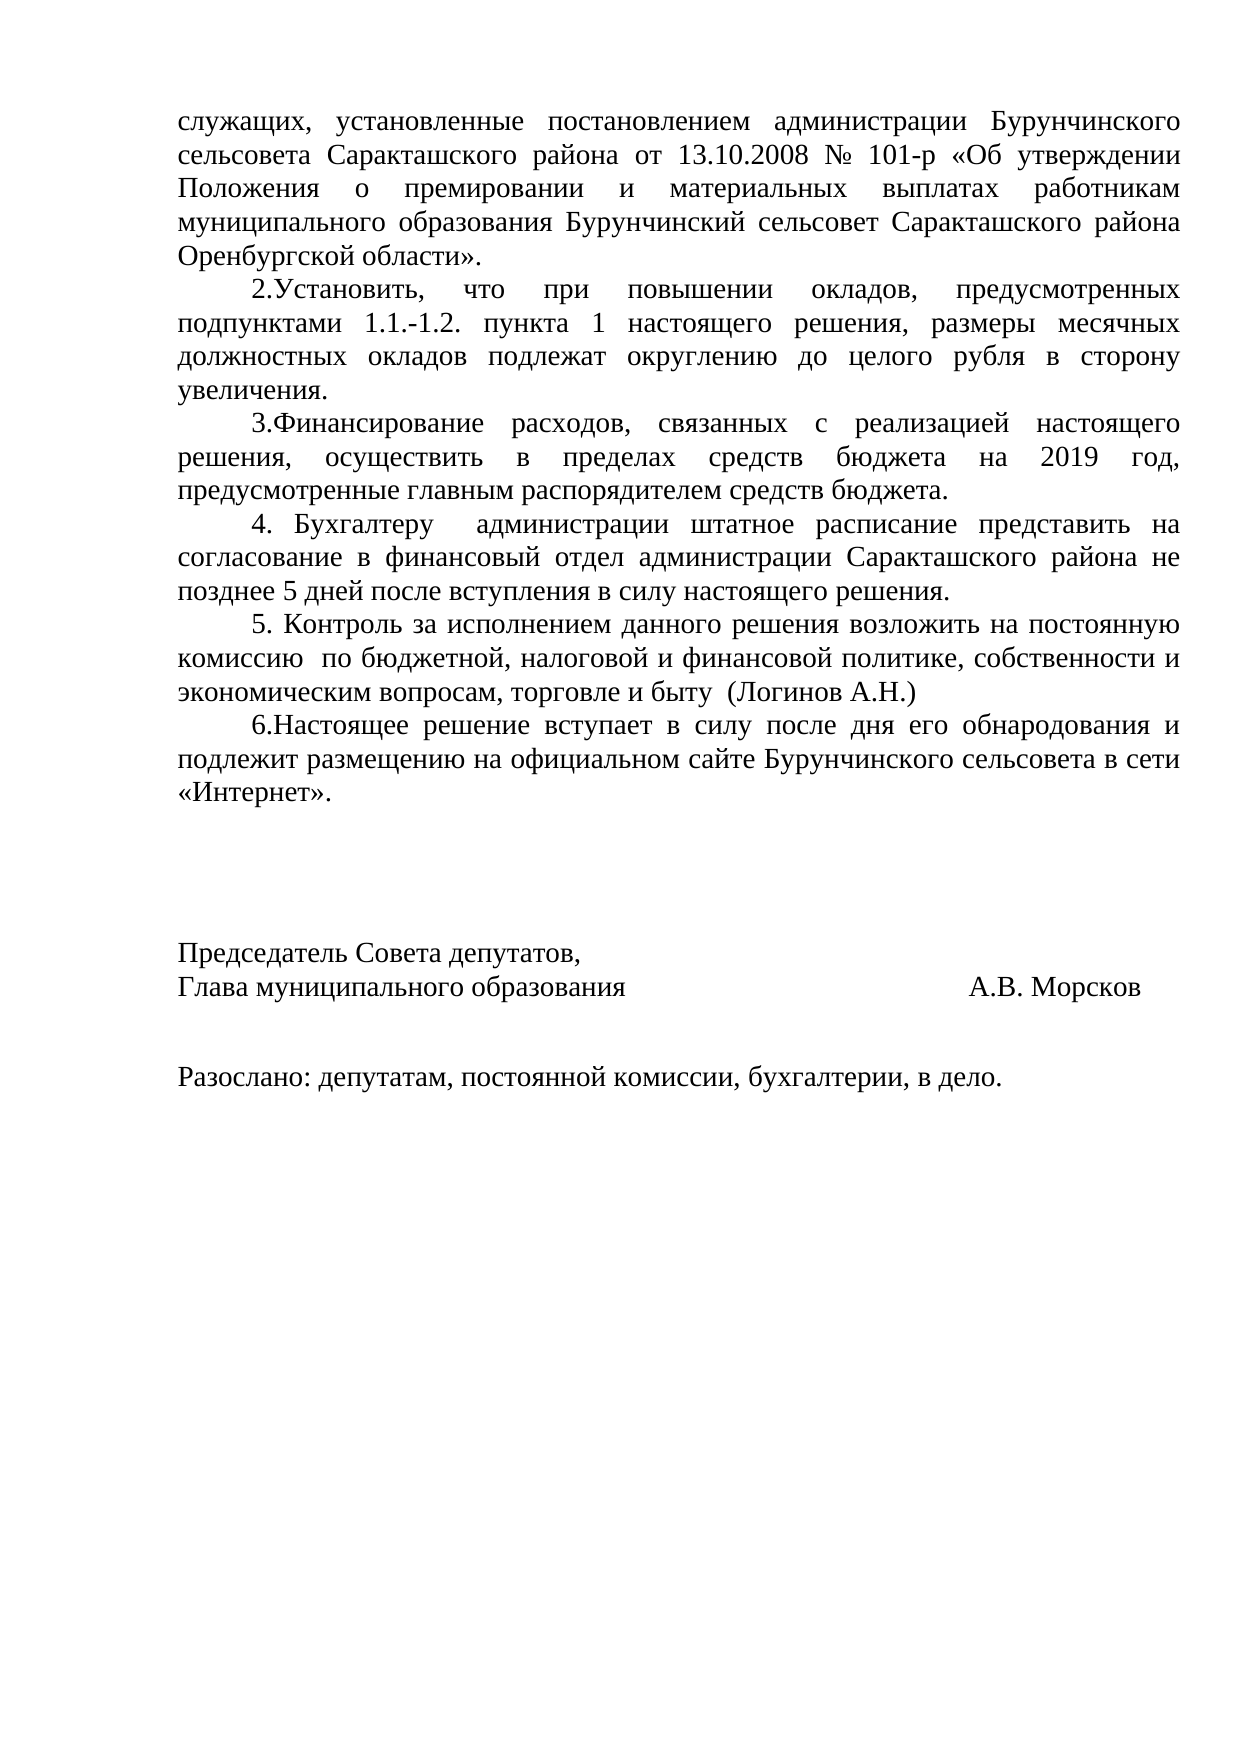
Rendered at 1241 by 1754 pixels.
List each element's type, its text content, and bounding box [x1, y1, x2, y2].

text 3.Финансирование расходов, связанных с реализацией настоящего решения, осуществить в пределах средств бюджета на 2019 год, предусмотренные главным распорядителем средств бюджета. [177, 405, 1181, 506]
text Председатель Совета депутатов, [177, 936, 1181, 969]
text 4. Бухгалтеру администрации штатное расписание представить на согласование в финансовый отдел администрации Саракташского района не позднее 5 дней после вступления в силу настоящего решения. [177, 506, 1181, 607]
text 6.Настоящее решение вступает в силу после дня его обнародования и подлежит размещению на официальном сайте Бурунчинского сельсовета в сети «Интернет». [177, 707, 1181, 808]
text 2.Установить, что при повышении окладов, предусмотренных подпунктами 1.1.-1.2. пункта 1 настоящего решения, размеры месячных должностных окладов подлежат округлению до целого рубля в сторону увеличения. [177, 271, 1181, 405]
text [177, 103, 1181, 271]
text Разослано: депутатам, постоянной комиссии, бухгалтерии, в дело. [177, 1059, 1181, 1093]
text 5. Контроль за исполнением данного решения возложить на постоянную комиссию по бюджетной, налоговой и финансовой политике, собственности и экономическим вопросам, торговле и быту (Логинов А.Н.) [177, 607, 1181, 707]
text Глава муниципального образования А.В. Морсков [177, 969, 1181, 1003]
